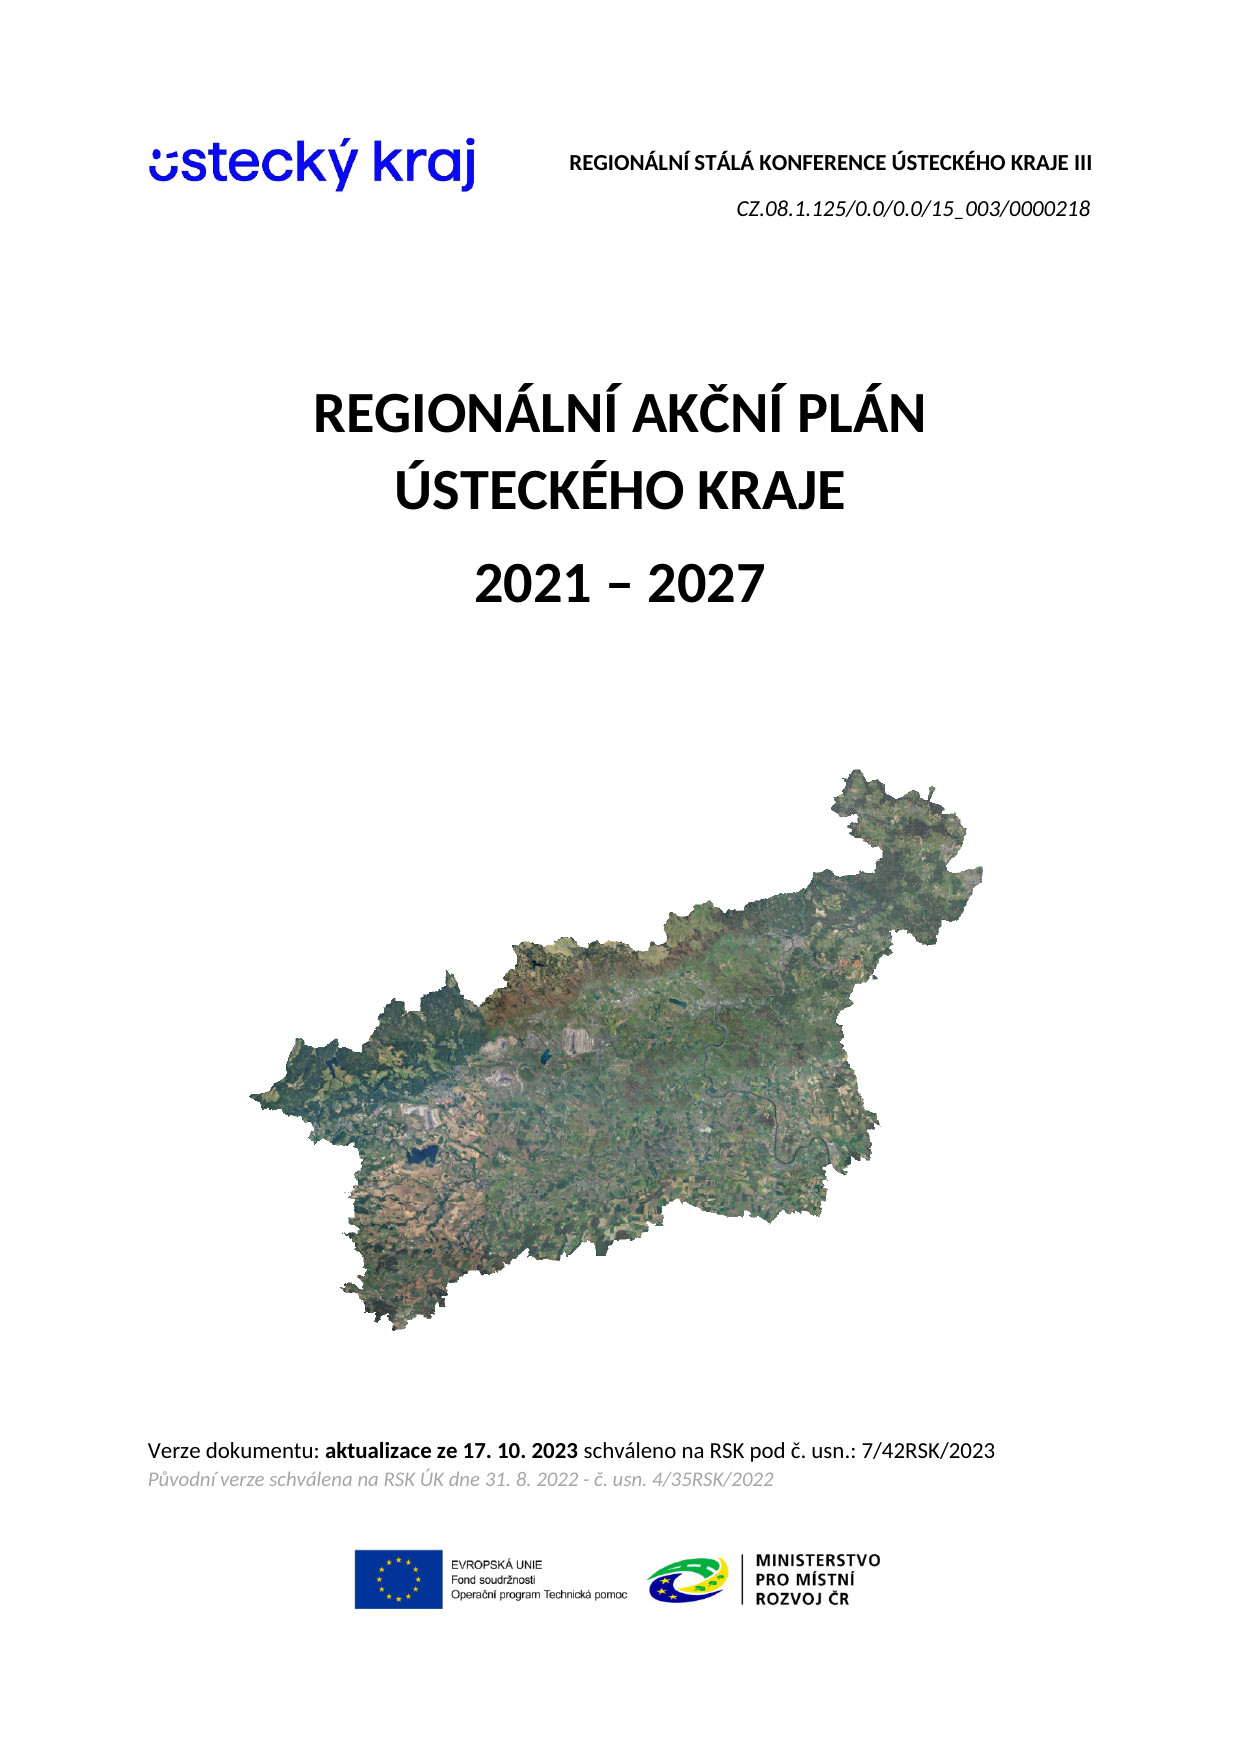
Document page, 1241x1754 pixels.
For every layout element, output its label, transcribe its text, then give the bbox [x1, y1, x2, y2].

text REGIONÁLNÍ STÁLÁ KONFERENCE ÚSTECKÉHO KRAJE III [148, 148, 1093, 176]
picture [214, 736, 1026, 1333]
picture [330, 1527, 910, 1626]
text Verze dokumentu: aktualizace ze 17. 10. 2023 schváleno na RSK pod č. usn.: 7/42RSK/2023 Původní verze schválena na RSK ÚK dne 31. 8. 2022 - č. usn. 4/35RSK/2022 [148, 1436, 1093, 1491]
text REGIONÁLNÍ AKČNÍ PLÁN ÚSTECKÉHO KRAJE [148, 376, 1093, 524]
text 2021 – 2027 [148, 546, 1093, 617]
text CZ.08.1.125/0.0/0.0/15_003/0000218 [148, 194, 1093, 222]
picture [132, 107, 496, 214]
